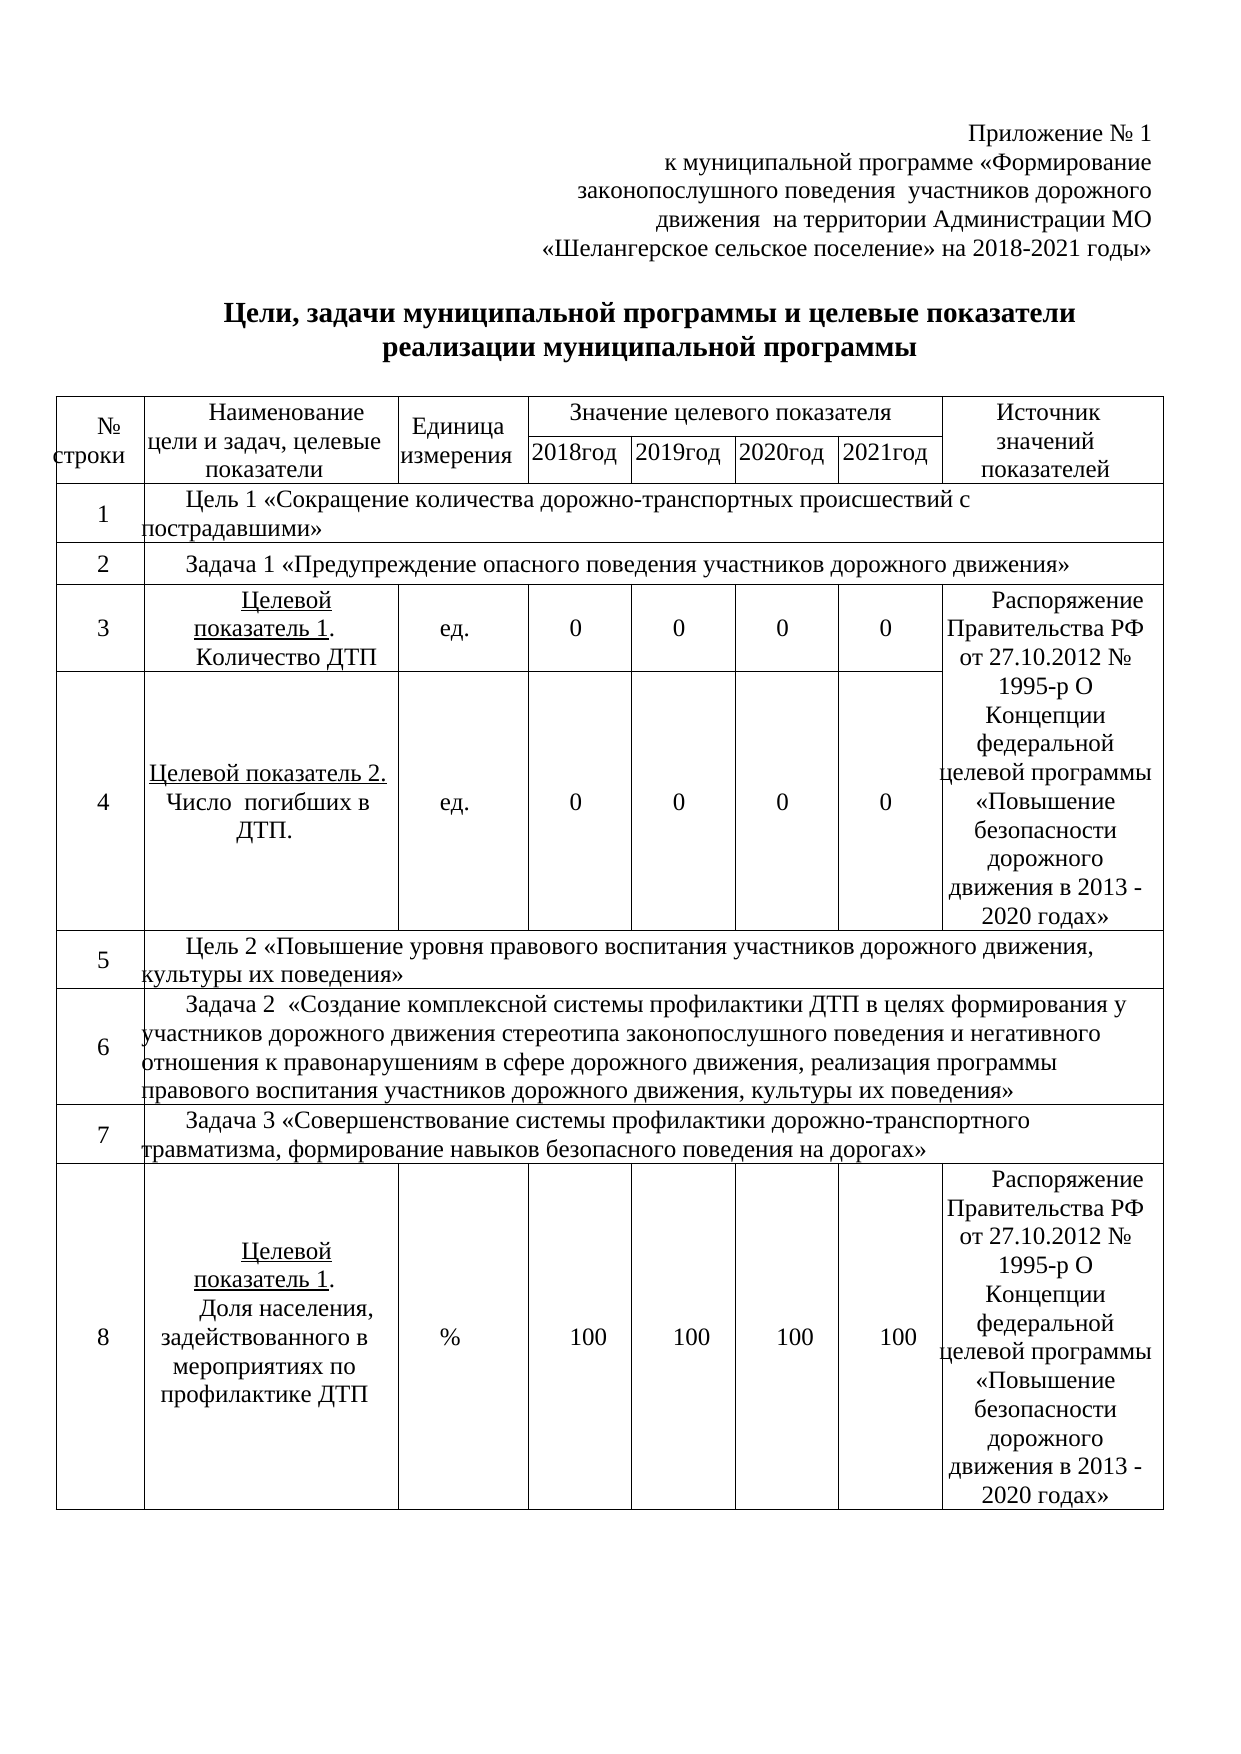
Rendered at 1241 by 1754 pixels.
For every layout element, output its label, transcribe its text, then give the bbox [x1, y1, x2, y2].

table_cell Целевой показатель 1. Доля населения, задействованного в мероприятиях по профилактике ДТП [145, 1164, 398, 1509]
table_header Значение целевого показателя [529, 397, 942, 436]
table_cell 0 [529, 585, 631, 671]
table_cell 3 [57, 585, 144, 671]
table_cell 8 [57, 1164, 144, 1509]
table_cell 4 [57, 672, 144, 930]
table_cell 0 [632, 585, 735, 671]
table_cell 0 [839, 585, 942, 671]
table_cell 0 [529, 672, 631, 930]
table_cell ед. [399, 585, 528, 671]
text Приложение № 1 [103, 118, 1152, 147]
text к муниципальной программе «Формирование [103, 147, 1152, 176]
table_cell Распоряжение Правительства РФ от 27.10.2012 № 1995-р О Концепции федеральной целевой программы «Повышение безопасности дорожного движения в 2013 - 2020 годах» [943, 1164, 1163, 1509]
text движения на территории Администрации МО [103, 204, 1152, 233]
table_cell Целевой показатель 1. Количество ДТП [145, 585, 398, 671]
table_cell Задача 1 «Предупреждение опасного поведения участников дорожного движения» [145, 543, 1163, 584]
table_cell 2020год [736, 437, 838, 483]
table_cell 7 [57, 1105, 144, 1163]
table_cell 2021год [839, 437, 942, 483]
table_header Наименование цели и задач, целевые показатели [145, 397, 398, 483]
table_cell 2 [57, 543, 144, 584]
table_cell 6 [57, 989, 144, 1104]
table_cell Цель 2 «Повышение уровня правового воспитания участников дорожного движения, культуры их поведения» [145, 931, 1163, 988]
table_cell 5 [57, 931, 144, 988]
table_cell Задача 3 «Совершенствование системы профилактики дорожно-транспортного травматизма, формирование навыков безопасного поведения на дорогах» [145, 1105, 1163, 1163]
table_cell 2018год [529, 437, 631, 483]
table_cell 0 [736, 585, 838, 671]
table_cell 100 [736, 1164, 838, 1509]
table_cell 100 [632, 1164, 735, 1509]
table_cell Целевой показатель 2. Число погибших в ДТП. [145, 672, 398, 930]
table_cell 2019год [632, 437, 735, 483]
table_cell Задача 2 «Создание комплексной системы профилактики ДТП в целях формирования у участников дорожного движения стереотипа законопослушного поведения и негативного отношения к правонарушениям в сфере дорожного движения, реализация программы правового воспитания участников дорожного движения, культуры их поведения» [145, 989, 1163, 1104]
text «Шелангерское сельское поселение» на 2018-2021 годы» [103, 233, 1152, 262]
table_cell % [399, 1164, 528, 1509]
text реализации муниципальной программы [103, 329, 1152, 362]
table_cell ед. [399, 672, 528, 930]
table_cell Цель 1 «Сокращение количества дорожно-транспортных происшествий с пострадавшими» [145, 484, 1163, 542]
table_cell 1 [57, 484, 144, 542]
table_header № строки [57, 397, 144, 483]
table_cell 0 [839, 672, 942, 930]
table_cell Распоряжение Правительства РФ от 27.10.2012 № 1995-р О Концепции федеральной целевой программы «Повышение безопасности дорожного движения в 2013 - 2020 годах» [943, 585, 1163, 930]
table_header Источник значений показателей [943, 397, 1163, 483]
table_cell 0 [736, 672, 838, 930]
table_cell 100 [529, 1164, 631, 1509]
table_header Единица измерения [399, 397, 528, 483]
table_cell 0 [632, 672, 735, 930]
text законопослушного поведения участников дорожного [103, 176, 1152, 204]
table_cell 100 [839, 1164, 942, 1509]
text Цели, задачи муниципальной программы и целевые показатели [103, 295, 1152, 329]
